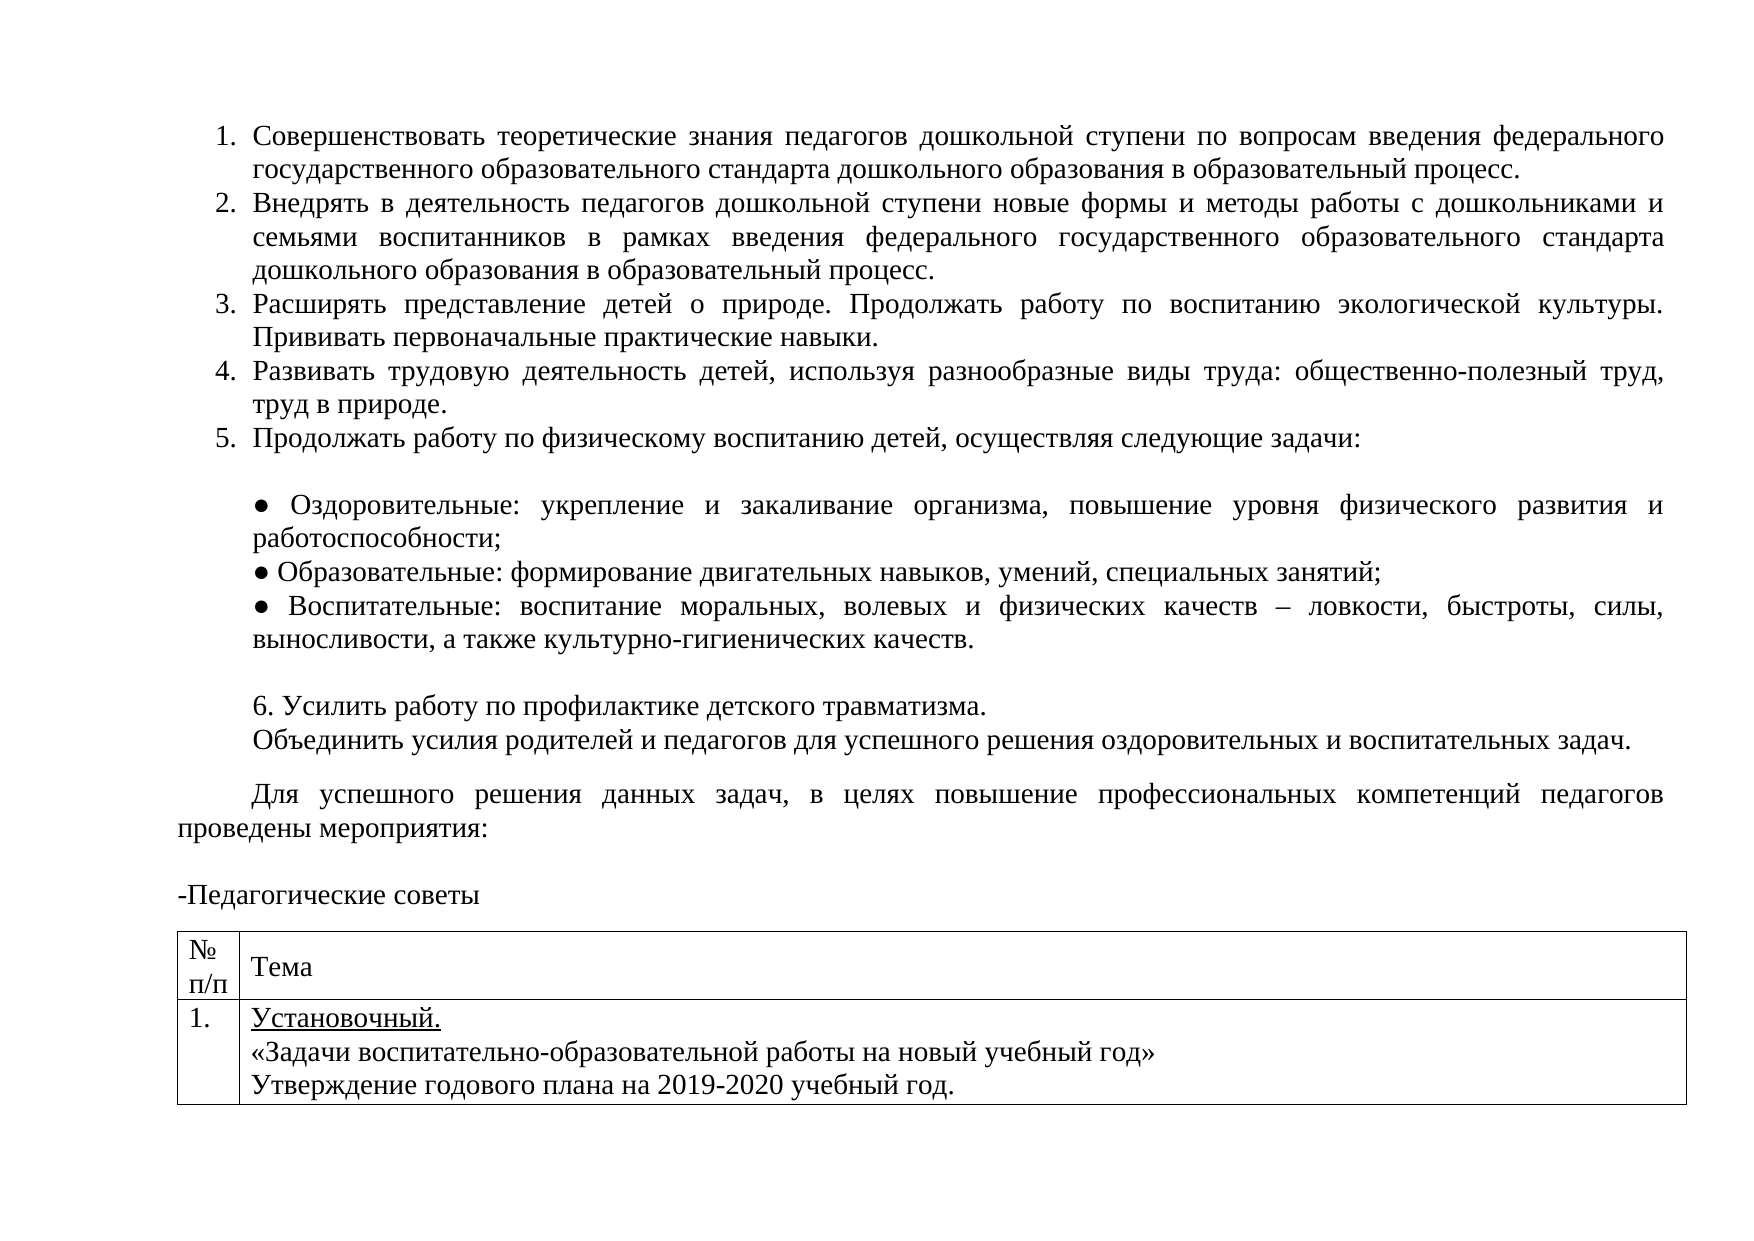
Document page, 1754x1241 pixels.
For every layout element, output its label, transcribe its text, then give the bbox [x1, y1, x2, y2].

list Развивать трудовую деятельность детей, используя разнообразные виды труда: общественно-полезный труд, труд в природе. [215, 353, 1665, 420]
text Для успешного решения данных задач, в целях повышение профессиональных компетенций педагогов проведены мероприятия: [177, 776, 1665, 843]
list ● Образовательные: формирование двигательных навыков, умений, специальных занятий; [252, 554, 1665, 588]
text -Педагогические советы [177, 877, 1665, 910]
list ● Воспитательные: воспитание моральных, волевых и физических качеств – ловкости, быстроты, силы, выносливости, а также культурно-гигиенических качеств. [252, 588, 1665, 655]
list Объединить усилия родителей и педагогов для успешного решения оздоровительных и воспитательных задач. [252, 722, 1665, 755]
list Продолжать работу по физическому воспитанию детей, осуществляя следующие задачи: [215, 420, 1665, 453]
list Расширять представление детей о природе. Продолжать работу по воспитанию экологической культуры. Прививать первоначальные практические навыки. [215, 286, 1665, 353]
table_cell 1. [178, 1000, 239, 1103]
list ● Оздоровительные: укрепление и закаливание организма, повышение уровня физического развития и работоспособности; [252, 487, 1665, 554]
table_header № п/п [178, 932, 239, 999]
list Внедрять в деятельность педагогов дошкольной ступени новые формы и методы работы с дошкольниками и семьями воспитанников в рамках введения федерального государственного образовательного стандарта дошкольного образования в образовательный процесс. [215, 185, 1665, 286]
table_header Тема [240, 932, 1686, 999]
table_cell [240, 1000, 1686, 1103]
list Совершенствовать теоретические знания педагогов дошкольной ступени по вопросам введения федерального государственного образовательного стандарта дошкольного образования в образовательный процесс. [215, 118, 1665, 185]
list 6. Усилить работу по профилактике детского травматизма. [252, 688, 1665, 722]
